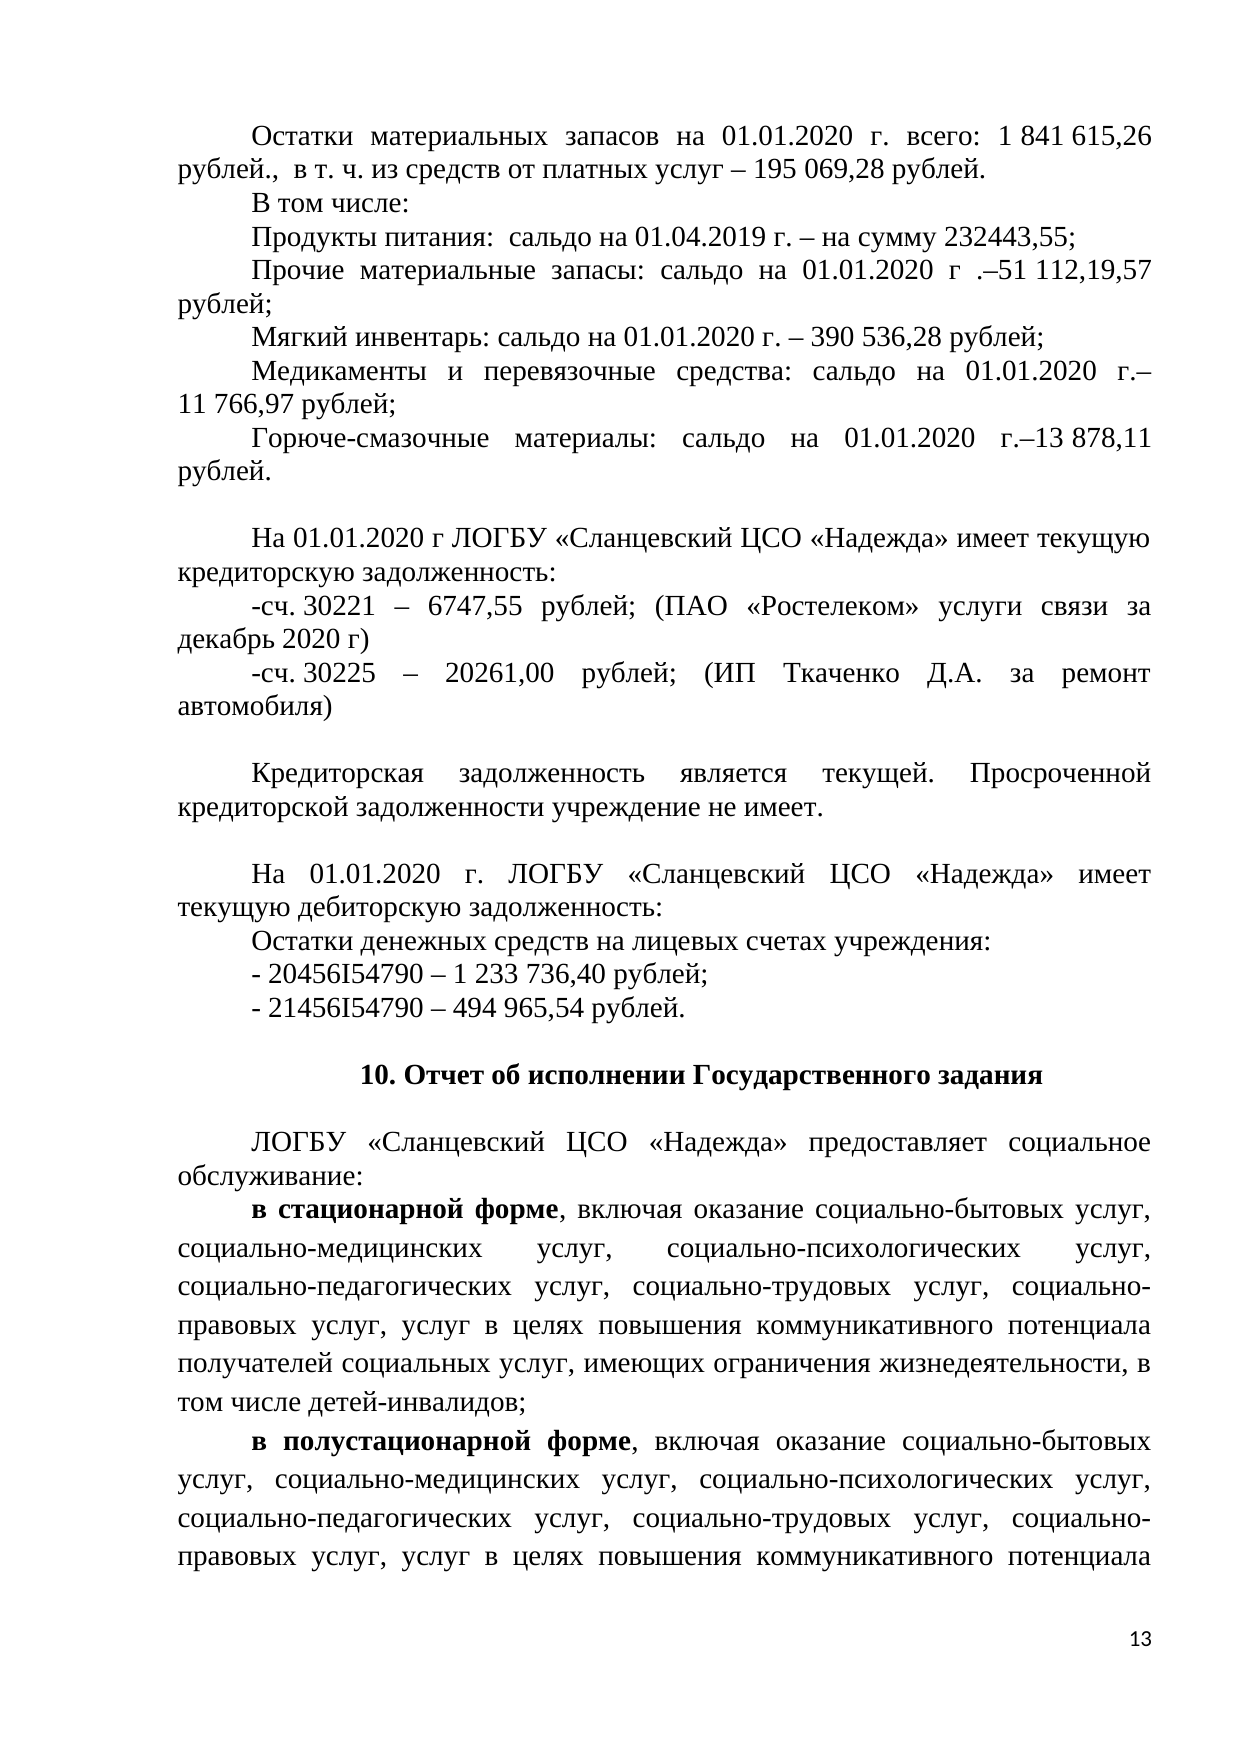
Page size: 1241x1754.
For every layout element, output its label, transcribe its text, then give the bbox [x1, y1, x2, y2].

text Горюче-смазочные материалы: сальдо на 01.01.2020 г.–13 878,11 рублей. [177, 420, 1152, 487]
text Мягкий инвентарь: сальдо на 01.01.2020 г. – 390 536,28 рублей; [177, 319, 1152, 353]
text Прочие материальные запасы: сальдо на 01.01.2020 г .–51 112,19,57 рублей; [177, 252, 1152, 319]
text - 20456I54790 – 1 233 736,40 рублей; [177, 957, 1152, 990]
text - 21456I54790 – 494 965,54 рублей. [177, 990, 1152, 1024]
text Остатки денежных средств на лицевых счетах учреждения: [177, 923, 1152, 957]
text -сч. 30221 – 6747,55 рублей; (ПАО «Ростелеком» услуги связи за декабрь 2020 г) [177, 588, 1152, 655]
text В том числе: [177, 185, 1152, 219]
text 10. Отчет об исполнении Государственного задания [177, 1057, 1152, 1091]
text в стационарной форме, включая оказание социально-бытовых услуг, социально-медицинских услуг, социально-психологических услуг, социально-педагогических услуг, социально-трудовых услуг, социально-правовых услуг, услуг в целях повышения коммуникативного потенциала получателей социальных услуг, имеющих ограничения жизнедеятельности, в том числе детей-инвалидов; [177, 1191, 1152, 1418]
text -сч. 30225 – 20261,00 рублей; (ИП Ткаченко Д.А. за ремонт автомобиля) [177, 655, 1152, 722]
text ЛОГБУ «Сланцевский ЦСО «Надежда» предоставляет социальное обслуживание: [177, 1124, 1152, 1191]
text Кредиторская задолженность является текущей. Просроченной кредиторской задолженности учреждение не имеет. [177, 755, 1152, 822]
text Остатки материальных запасов на 01.01.2020 г. всего: 1 841 615,26 рублей., в т. ч. из средств от платных услуг – 195 069,28 рублей. [177, 118, 1152, 185]
text Продукты питания: сальдо на 01.04.2019 г. – на сумму 232443,55; [177, 219, 1152, 252]
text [177, 1423, 1152, 1572]
text На 01.01.2020 г. ЛОГБУ «Сланцевский ЦСО «Надежда» имеет текущую дебиторскую задолженность: [177, 856, 1152, 923]
text На 01.01.2020 г ЛОГБУ «Сланцевский ЦСО «Надежда» имеет текущую кредиторскую задолженность: [177, 521, 1152, 588]
text Медикаменты и перевязочные средства: сальдо на 01.01.2020 г.–11 766,97 рублей; [177, 353, 1152, 420]
